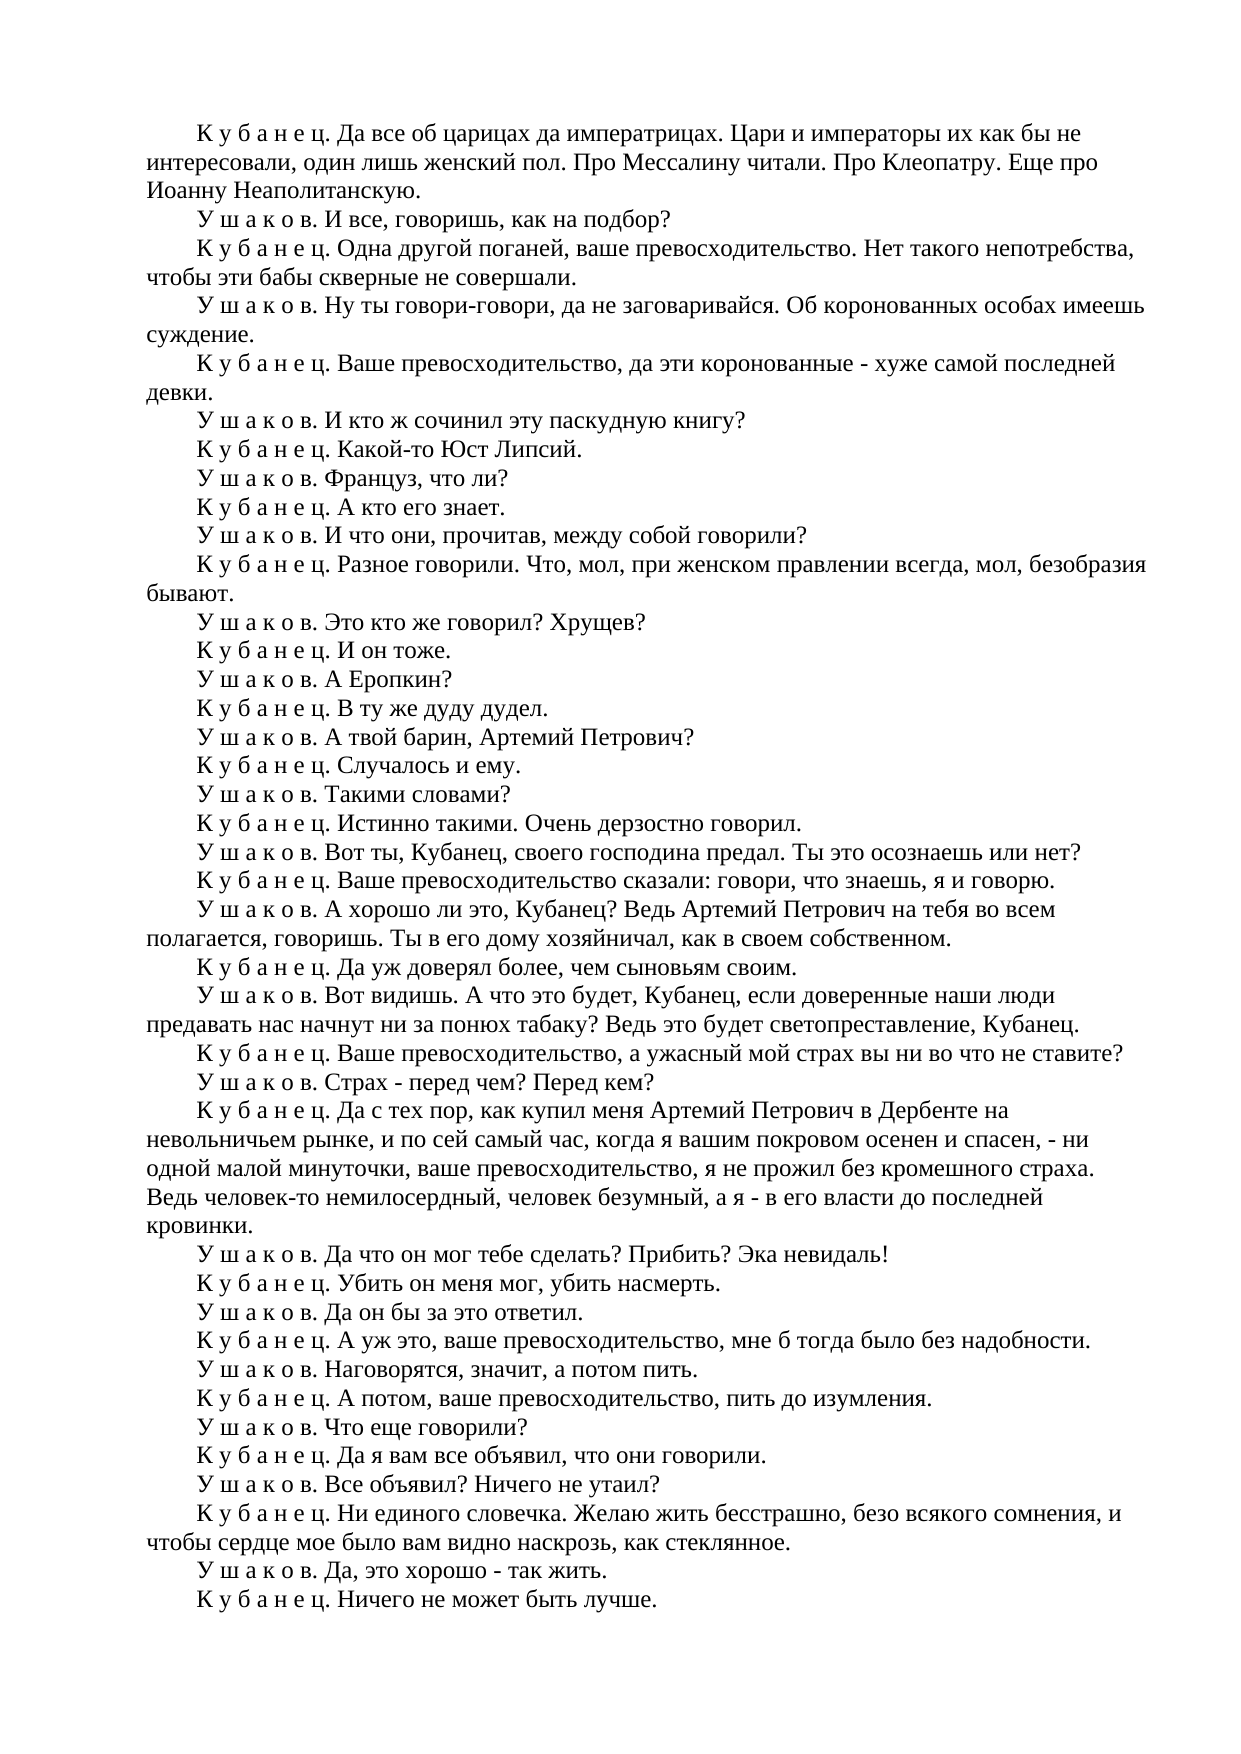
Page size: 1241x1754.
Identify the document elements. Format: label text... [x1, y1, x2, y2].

text К у б а н е ц. И он тоже. [146, 636, 1152, 664]
text К у б а н е ц. Истинно такими. Очень дерзостно говорил. [146, 808, 1152, 837]
text У ш а к о в. Вот видишь. А что это будет, Кубанец, если доверенные наши люди предавать нас начнут ни за понюх табаку? Ведь это будет светопреставление, Кубанец. [146, 981, 1152, 1038]
text У ш а к о в. Страх - перед чем? Перед кем? [146, 1067, 1152, 1096]
text У ш а к о в. Наговорятся, значит, а потом пить. [146, 1354, 1152, 1383]
text У ш а к о в. Такими словами? [146, 779, 1152, 808]
text К у б а н е ц. Какой-то Юст Липсий. [146, 434, 1152, 463]
text К у б а н е ц. А кто его знает. [146, 492, 1152, 521]
text У ш а к о в. Да что он мог тебе сделать? Прибить? Эка невидаль! [146, 1239, 1152, 1268]
text К у б а н е ц. Разное говорили. Что, мол, при женском правлении всегда, мол, безобразия бывают. [146, 549, 1152, 607]
text У ш а к о в. Да, это хорошо - так жить. [146, 1556, 1152, 1584]
text У ш а к о в. И кто ж сочинил эту паскудную книгу? [146, 406, 1152, 434]
text У ш а к о в. Это кто же говорил? Хрущев? [146, 607, 1152, 636]
text К у б а н е ц. Да уж доверял более, чем сыновьям своим. [146, 952, 1152, 981]
text К у б а н е ц. А уж это, ваше превосходительство, мне б тогда было без надобности. [146, 1326, 1152, 1354]
text К у б а н е ц. Случалось и ему. [146, 751, 1152, 779]
text У ш а к о в. Француз, что ли? [146, 463, 1152, 492]
text У ш а к о в. Что еще говорили? [146, 1412, 1152, 1441]
text У ш а к о в. А твой барин, Артемий Петрович? [146, 722, 1152, 751]
text К у б а н е ц. Ваше превосходительство, да эти коронованные - хуже самой последней девки. [146, 348, 1152, 406]
text К у б а н е ц. Ваше превосходительство, а ужасный мой страх вы ни во что не ставите? [146, 1038, 1152, 1067]
text У ш а к о в. Вот ты, Кубанец, своего господина предал. Ты это осознаешь или нет? [146, 837, 1152, 866]
text У ш а к о в. А Еропкин? [146, 664, 1152, 693]
text К у б а н е ц. Да я вам все объявил, что они говорили. [146, 1441, 1152, 1469]
text К у б а н е ц. Ничего не может быть лучше. [146, 1584, 1152, 1613]
text У ш а к о в. Ну ты говори-говори, да не заговаривайся. Об коронованных особах имеешь суждение. [146, 291, 1152, 348]
text К у б а н е ц. В ту же дуду дудел. [146, 693, 1152, 722]
text У ш а к о в. И все, говоришь, как на подбор? [146, 204, 1152, 233]
text К у б а н е ц. Да все об царицах да императрицах. Цари и императоры их как бы не интересовали, один лишь женский пол. Про Мессалину читали. Про Клеопатру. Еще про Иоанну Неаполитанскую. [146, 118, 1152, 204]
text У ш а к о в. И что они, прочитав, между собой говорили? [146, 521, 1152, 549]
text К у б а н е ц. Ни единого словечка. Желаю жить бесстрашно, безо всякого сомнения, и чтобы сердце мое было вам видно наскрозь, как стеклянное. [146, 1498, 1152, 1556]
text К у б а н е ц. Убить он меня мог, убить насмерть. [146, 1268, 1152, 1297]
text К у б а н е ц. Одна другой поганей, ваше превосходительство. Нет такого непотребства, чтобы эти бабы скверные не совершали. [146, 233, 1152, 291]
text У ш а к о в. Все объявил? Ничего не утаил? [146, 1469, 1152, 1498]
text К у б а н е ц. Да с тех пор, как купил меня Артемий Петрович в Дербенте на невольничьем рынке, и по сей самый час, когда я вашим покровом осенен и спасен, - ни одной малой минуточки, ваше превосходительство, я не прожил без кромешного страха. Ведь человек-то немилосердный, человек безумный, а я - в его власти до последней кровинки. [146, 1096, 1152, 1239]
text У ш а к о в. Да он бы за это ответил. [146, 1297, 1152, 1326]
text У ш а к о в. А хорошо ли это, Кубанец? Ведь Артемий Петрович на тебя во всем полагается, говоришь. Ты в его дому хозяйничал, как в своем собственном. [146, 894, 1152, 952]
text К у б а н е ц. Ваше превосходительство сказали: говори, что знаешь, я и говорю. [146, 866, 1152, 894]
text К у б а н е ц. А потом, ваше превосходительство, пить до изумления. [146, 1383, 1152, 1412]
